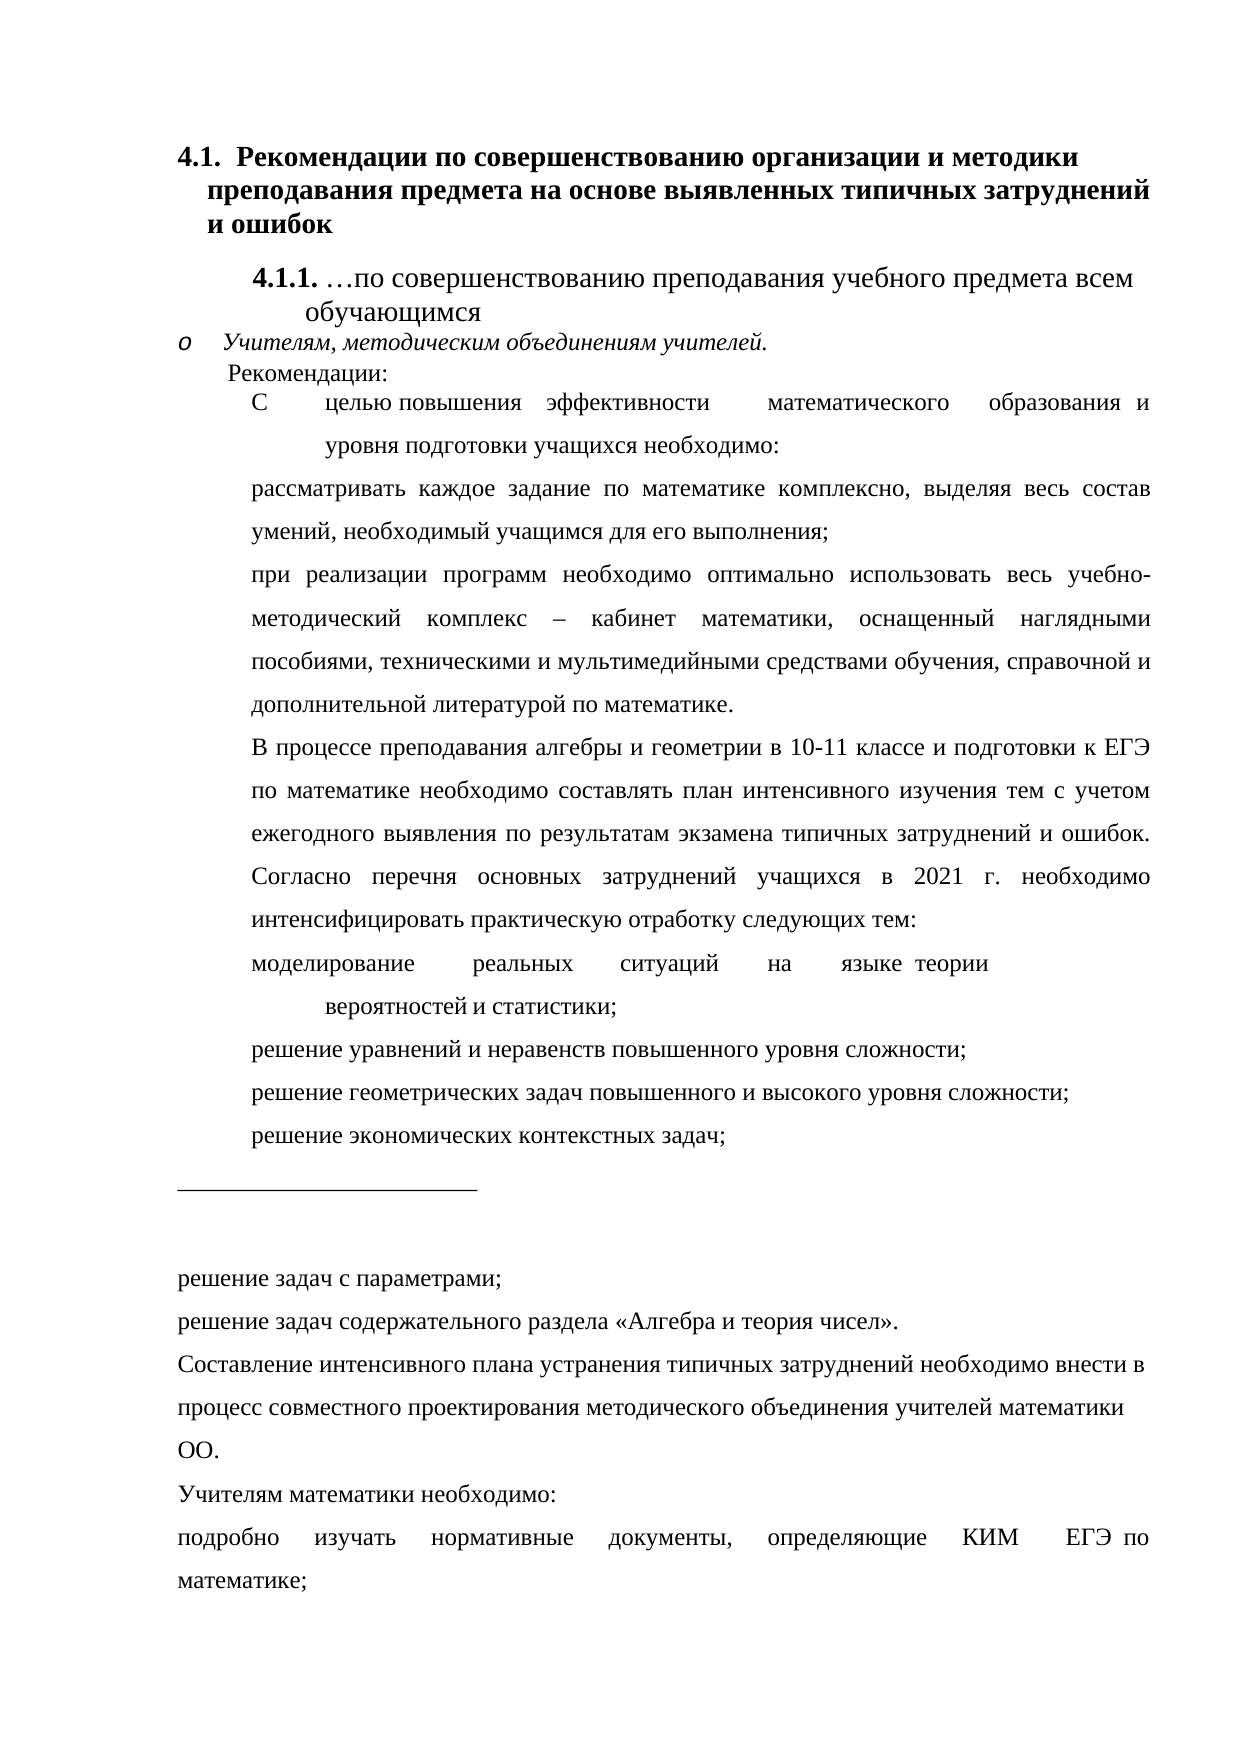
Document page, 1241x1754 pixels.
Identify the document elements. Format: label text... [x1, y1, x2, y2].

text решение уравнений и неравенств повышенного уровня сложности; [251, 1034, 1152, 1063]
text решение геометрических задач повышенного и высокого уровня сложности; [251, 1077, 1152, 1106]
text решение задач содержательного раздела «Алгебра и теория чисел». [177, 1306, 1152, 1335]
subtitle Рекомендации по совершенствованию организации и методики преподавания предмета на основе выявленных типичных затруднений и ошибок [177, 139, 1152, 239]
subtitle …по совершенствованию преподавания учебного предмета всем обучающимся [252, 260, 1152, 327]
text В процессе преподавания алгебры и геометрии в 10-11 классе и подготовки к ЕГЭ по математике необходимо составлять план интенсивного изучения тем с учетом ежегодного выявления по результатам экзамена типичных затруднений и ошибок. Согласно перечня основных затруднений учащихся в 2021 г. необходимо интенсифицировать практическую отработку следующих тем: [251, 732, 1152, 933]
text С целью повышения эффективности математического образования и уровня подготовки учащихся необходимо: [251, 387, 1152, 459]
text при реализации программ необходимо оптимально использовать весь учебно- методический комплекс – кабинет математики, оснащенный наглядными пособиями, техническими и мультимедийными средствами обучения, справочной и дополнительной литературой по математике. [251, 559, 1152, 718]
text решение экономических контекстных задач; [251, 1120, 1152, 1149]
list Учителям, методическим объединениям учителей. [177, 327, 1152, 358]
text Учителям математики необходимо: [177, 1479, 1152, 1507]
text рассматривать каждое задание по математике комплексно, выделяя весь состав умений, необходимый учащимся для его выполнения; [251, 473, 1152, 545]
text Рекомендации: [177, 358, 1152, 387]
text Составление интенсивного плана устранения типичных затруднений необходимо внести в процесс совместного проектирования методического объединения учителей математики ОО. [177, 1349, 1152, 1464]
text решение задач с параметрами; [177, 1263, 1152, 1292]
text моделирование реальных ситуаций на языке теории вероятностей и статистики; [251, 948, 1152, 1019]
text подробно изучать нормативные документы, определяющие КИМ ЕГЭ по математике; [177, 1522, 1152, 1594]
